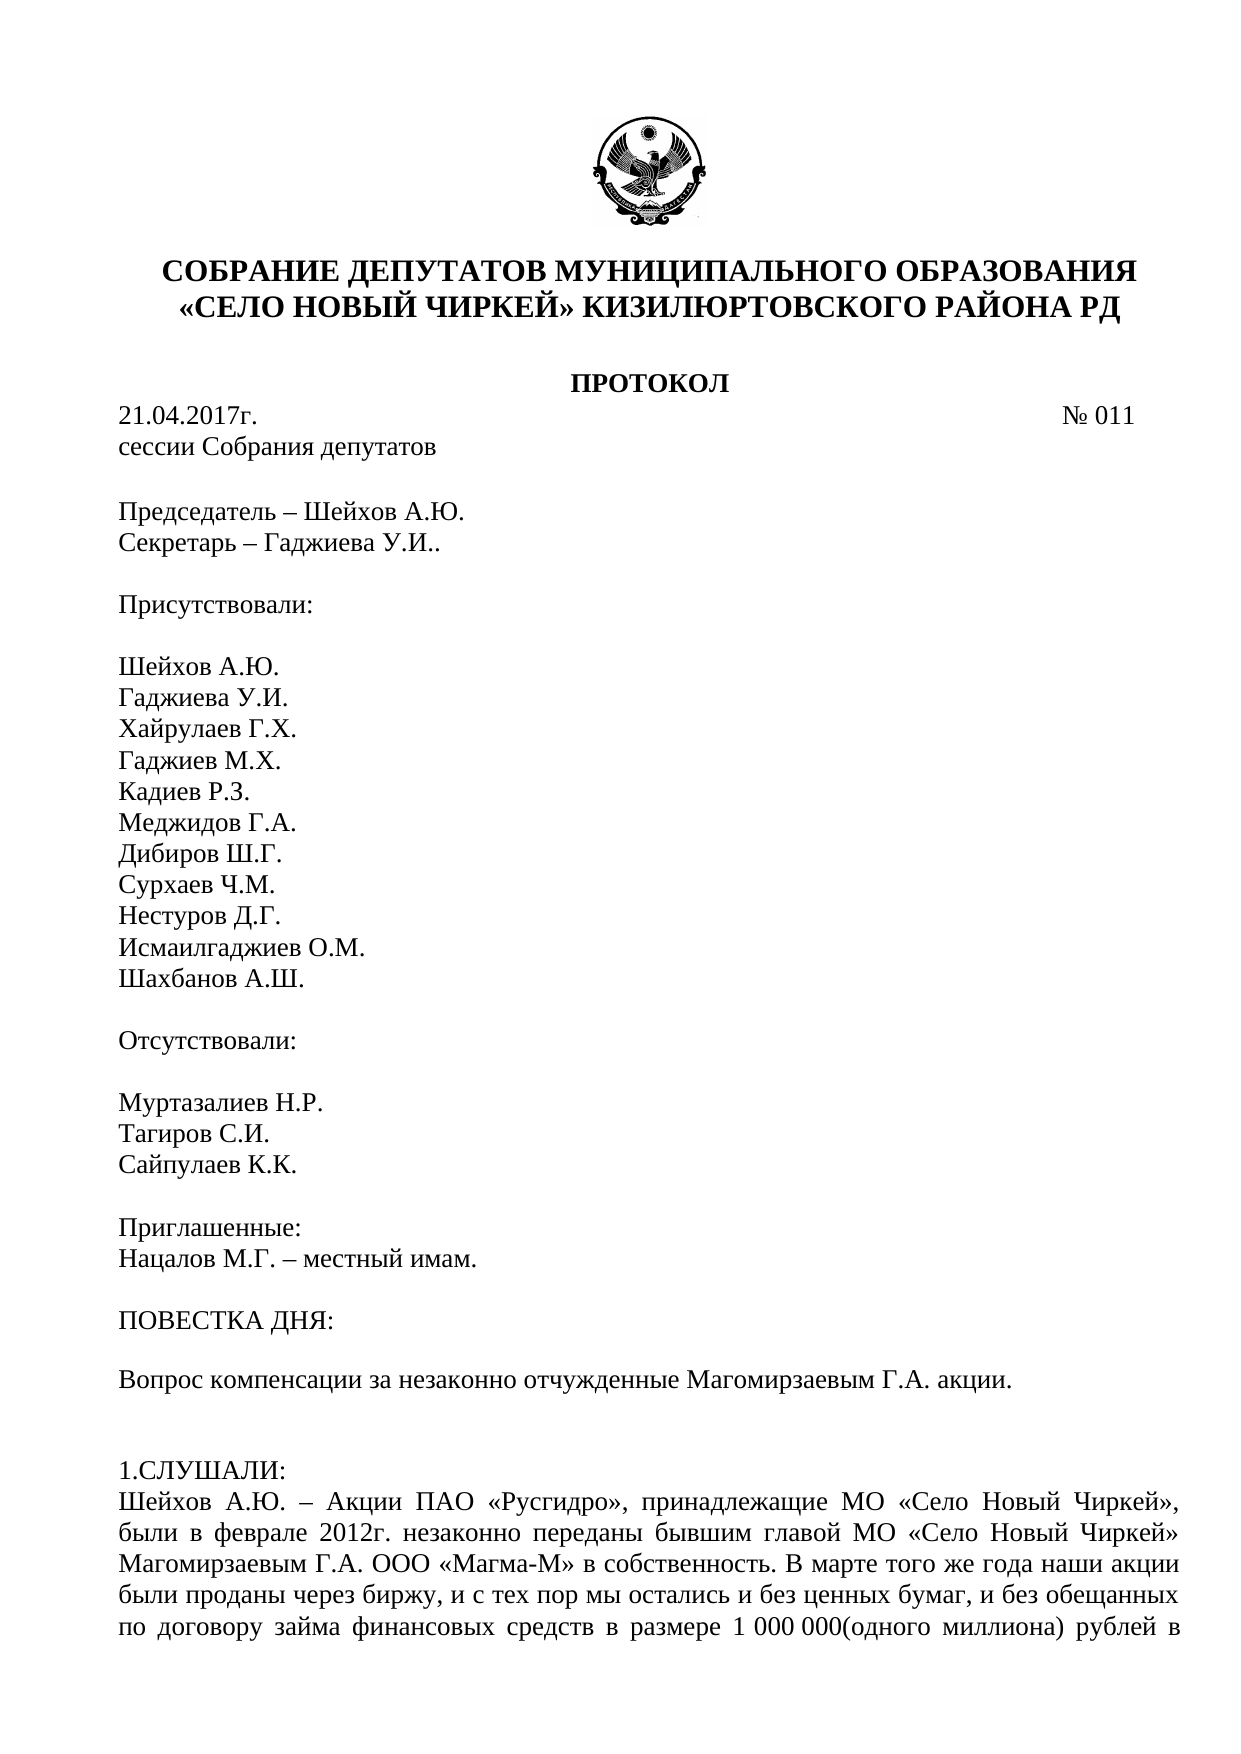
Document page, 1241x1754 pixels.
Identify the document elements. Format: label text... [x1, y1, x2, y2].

text Меджидов Г.А. [118, 806, 1181, 837]
text Нестуров Д.Г. [118, 899, 1181, 931]
text Шахбанов А.Ш. [118, 962, 1181, 993]
text Кадиев Р.З. [118, 775, 1181, 806]
text Муртазалиев Н.Р. [118, 1086, 1181, 1117]
text Хайрулаев Г.Х. [118, 713, 1181, 744]
text Дибиров Ш.Г. [118, 837, 1181, 868]
text 1.СЛУШАЛИ: [118, 1454, 1181, 1485]
picture [592, 115, 707, 228]
text Присутствовали: [118, 588, 1181, 619]
text Приглашенные: [118, 1211, 1181, 1242]
text Секретарь – Гаджиева У.И.. [118, 526, 1181, 557]
text Шейхов А.Ю. [118, 650, 1181, 681]
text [118, 1485, 1181, 1641]
text ПРОТОКОЛ [118, 368, 1181, 399]
text Гаджиев М.Х. [118, 744, 1181, 775]
text Вопрос компенсации за незаконно отчужденные Магомирзаевым Г.А. акции. [118, 1363, 1181, 1395]
text Сайпулаев К.К. [118, 1149, 1181, 1180]
text ПОВЕСТКА ДНЯ: [118, 1304, 1181, 1336]
text Председатель – Шейхов А.Ю. [118, 494, 1181, 526]
text СОБРАНИЕ ДЕПУТАТОВ МУНИЦИПАЛЬНОГО ОБРАЗОВАНИЯ [118, 253, 1181, 288]
text Тагиров С.И. [118, 1117, 1181, 1149]
text Нацалов М.Г. – местный имам. [118, 1242, 1181, 1273]
text Сурхаев Ч.М. [118, 868, 1181, 899]
text 21.04.2017г. № 011 [118, 399, 1181, 430]
text Гаджиева У.И. [118, 681, 1181, 713]
text Отсутствовали: [118, 1024, 1181, 1055]
text «СЕЛО НОВЫЙ ЧИРКЕЙ» КИЗИЛЮРТОВСКОГО РАЙОНА РД [118, 288, 1181, 324]
text сессии Собрания депутатов [118, 430, 1181, 461]
text Исмаилгаджиев О.М. [118, 931, 1181, 962]
